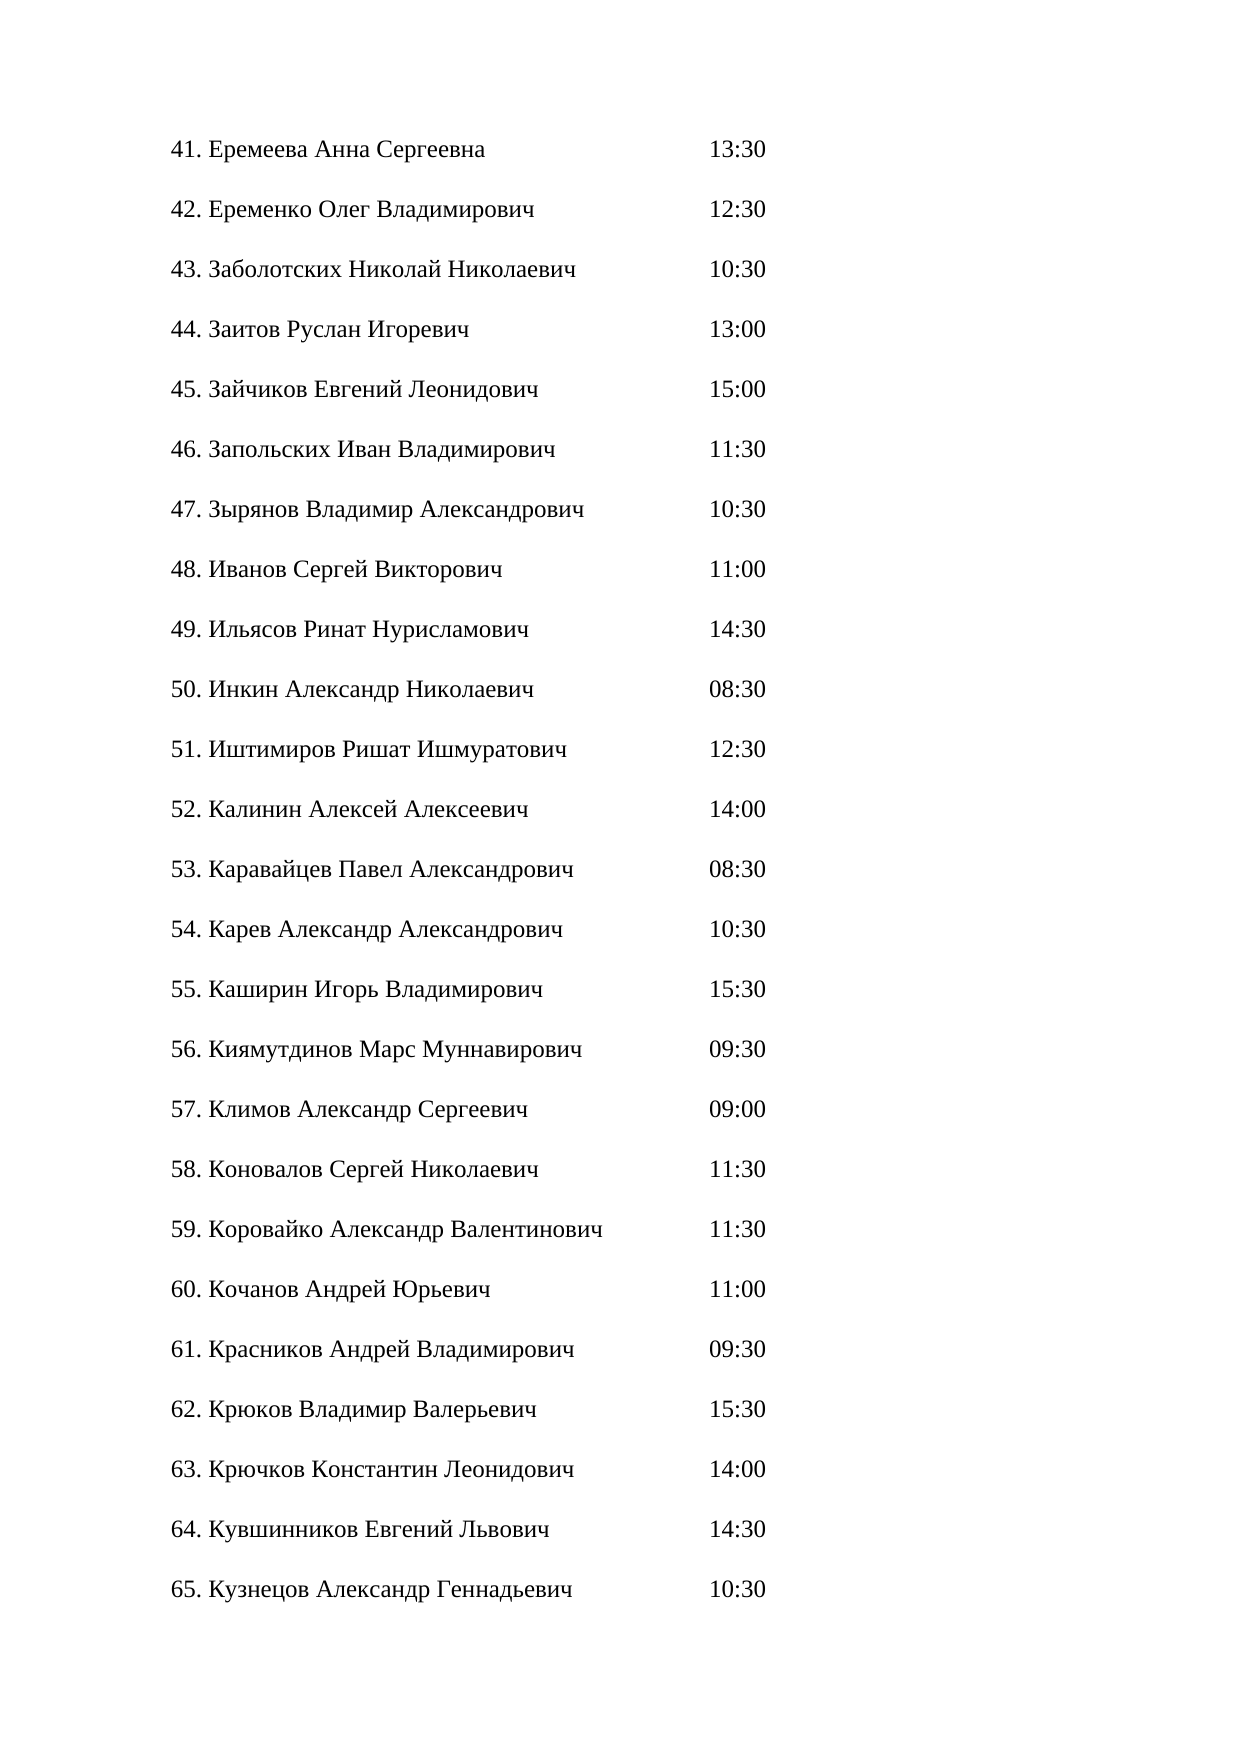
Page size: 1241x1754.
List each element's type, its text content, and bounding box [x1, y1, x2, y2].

table_cell 14:30 [693, 1498, 1240, 1558]
table_cell Красников Андрей Владимирович [118, 1318, 693, 1378]
table_cell 15:30 [693, 1378, 1240, 1438]
table_cell Калинин Алексей Алексеевич [118, 778, 693, 838]
table_cell Каширин Игорь Владимирович [118, 958, 693, 1018]
table_cell Зайчиков Евгений Леонидович [118, 358, 693, 418]
table_cell 11:00 [693, 1258, 1240, 1318]
table_cell Каравайцев Павел Александрович [118, 838, 693, 898]
table_cell Коровайко Александр Валентинович [118, 1198, 693, 1258]
table_cell 09:30 [693, 1318, 1240, 1378]
table_cell 10:30 [693, 478, 1240, 538]
table_cell Еременко Олег Владимирович [118, 178, 693, 238]
table_cell Еремеева Анна Сергеевна [118, 118, 693, 178]
table_cell Иштимиров Ришат Ишмуратович [118, 718, 693, 778]
table_cell 11:30 [693, 418, 1240, 478]
table_cell Зырянов Владимир Александрович [118, 478, 693, 538]
table_cell 08:30 [693, 658, 1240, 718]
table_cell Кувшинников Евгений Львович [118, 1498, 693, 1558]
table_cell Заитов Руслан Игоревич [118, 298, 693, 358]
table_cell 14:30 [693, 598, 1240, 658]
table_cell Крюков Владимир Валерьевич [118, 1378, 693, 1438]
table_cell 11:30 [693, 1198, 1240, 1258]
table_cell 10:30 [693, 238, 1240, 298]
table_cell Запольских Иван Владимирович [118, 418, 693, 478]
table_cell 13:30 [693, 118, 1240, 178]
table_cell 09:30 [693, 1018, 1240, 1078]
table_cell Ильясов Ринат Нурисламович [118, 598, 693, 658]
table_cell 12:30 [693, 178, 1240, 238]
table_cell Инкин Александр Николаевич [118, 658, 693, 718]
table_cell Коновалов Сергей Николаевич [118, 1138, 693, 1198]
table_cell 14:00 [693, 778, 1240, 838]
table_cell 10:30 [693, 898, 1240, 958]
table_cell 14:00 [693, 1438, 1240, 1498]
table_cell 08:30 [693, 838, 1240, 898]
table_cell 11:00 [693, 538, 1240, 598]
table_cell Иванов Сергей Викторович [118, 538, 693, 598]
table_cell 09:00 [693, 1078, 1240, 1138]
table_cell Климов Александр Сергеевич [118, 1078, 693, 1138]
table_cell Карев Александр Александрович [118, 898, 693, 958]
table_cell 15:30 [693, 958, 1240, 1018]
table_cell 11:30 [693, 1138, 1240, 1198]
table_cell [118, 1558, 693, 1618]
table_cell 12:30 [693, 718, 1240, 778]
table_cell Кочанов Андрей Юрьевич [118, 1258, 693, 1318]
table_cell Крючков Константин Леонидович [118, 1438, 693, 1498]
table_cell 15:00 [693, 358, 1240, 418]
table_cell Киямутдинов Марс Муннавирович [118, 1018, 693, 1078]
table_cell Заболотских Николай Николаевич [118, 238, 693, 298]
table_cell 10:30 [693, 1558, 1240, 1618]
table_cell 13:00 [693, 298, 1240, 358]
